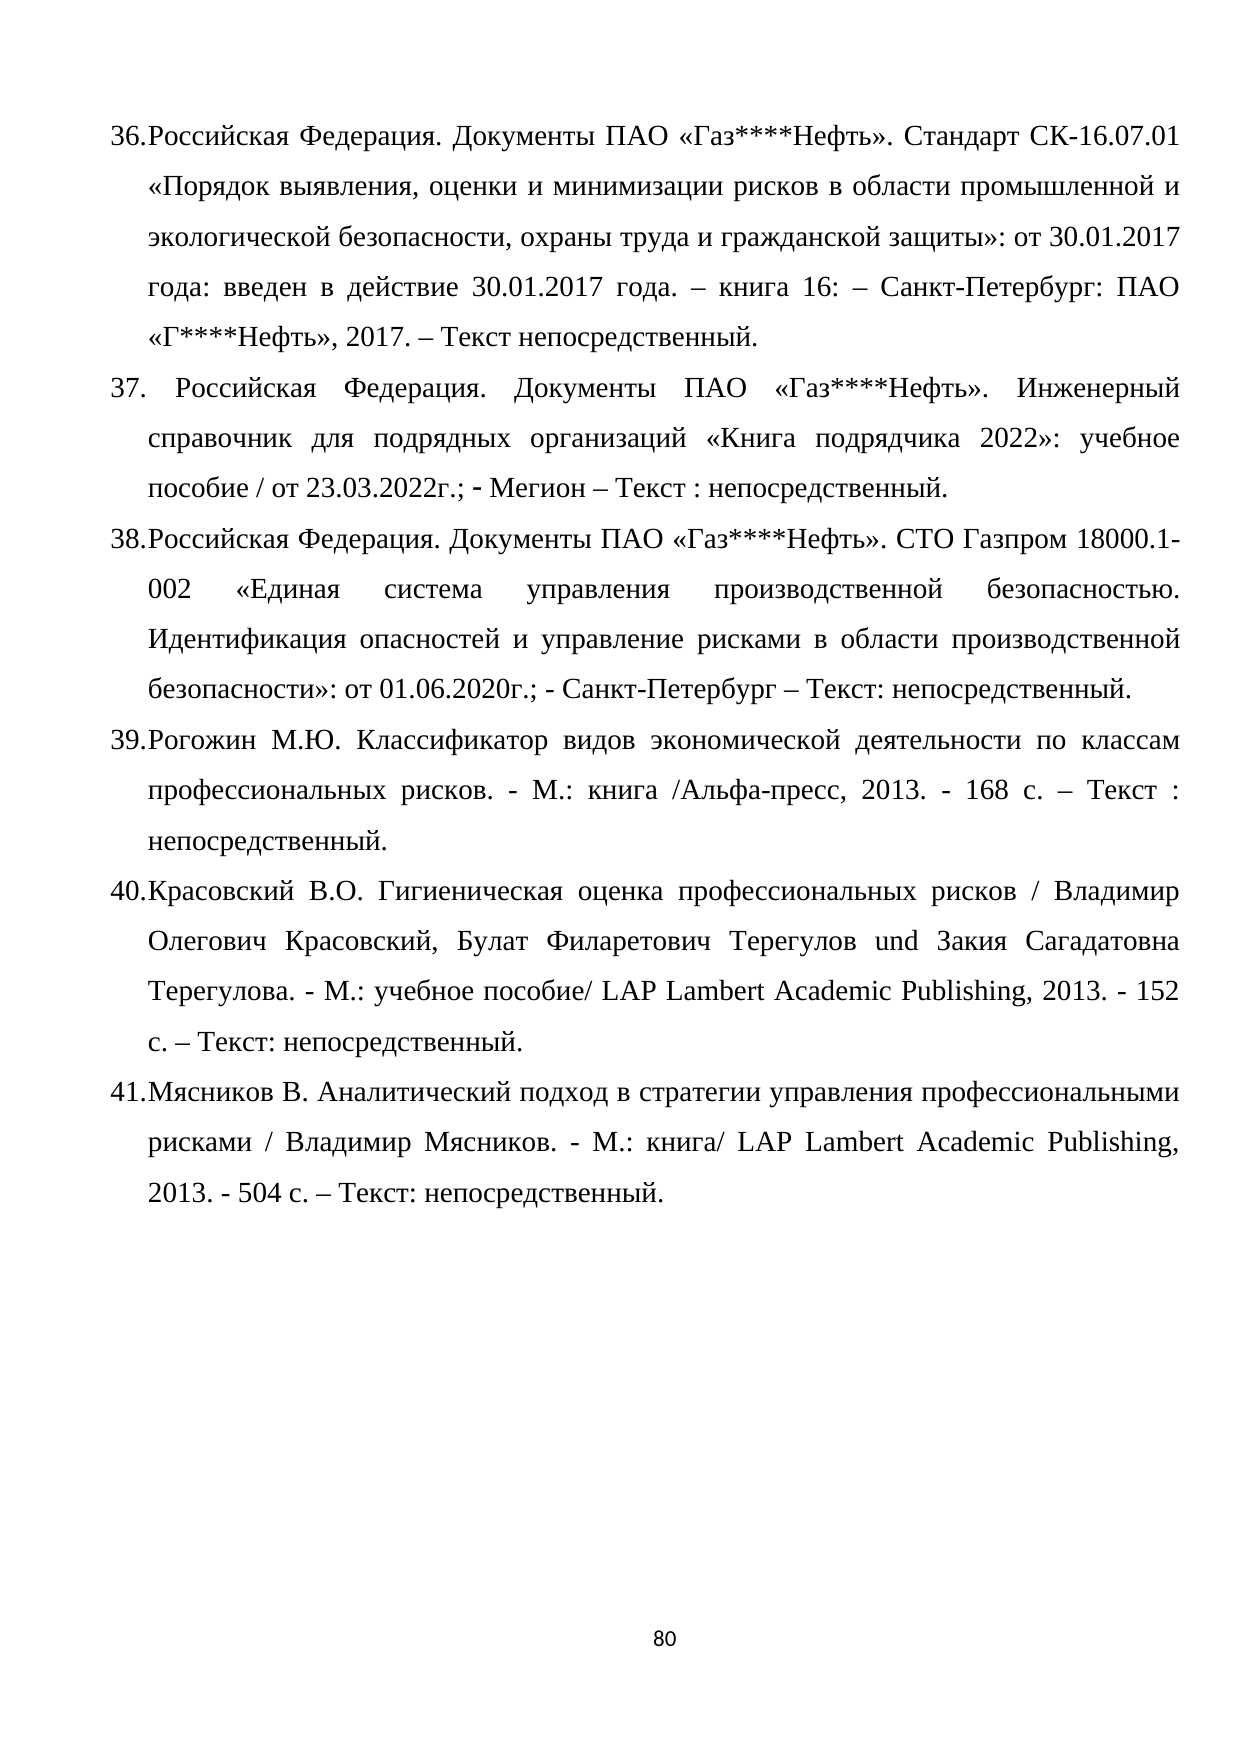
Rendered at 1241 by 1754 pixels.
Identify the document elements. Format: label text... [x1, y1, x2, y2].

list Мясников В. Аналитический подход в стратегии управления профессиональными рисками / Владимир Мясников. - М.: книга/ LAP Lambert Academic Publishing, 2013. - 504 c. – Текст: непосредственный. [110, 1074, 1181, 1208]
list Красовский В.О. Гигиеническая оценка профессиональных рисков / Владимир Олегович Красовский, Булат Филаретович Терегулов und Закия Сагадатовна Терегулова. - М.: учебное пособие/ LAP Lambert Academic Publishing, 2013. - 152 c. – Текст: непосредственный. [110, 873, 1181, 1057]
list Российская Федерация. Документы ПАО «Газ****Нефть». СТО Газпром 18000.1-002 «Единая система управления производственной безопасностью. Идентификация опасностей и управление рисками в области производственной безопасности»: от 01.06.2020г.; - Санкт-Петербург – Текст: непосредственный. [110, 521, 1181, 705]
list Рогожин М.Ю. Классификатор видов экономической деятельности по классам профессиональных рисков. - М.: книга /Альфа-пресс, 2013. - 168 c. – Текст : непосредственный. [110, 722, 1181, 856]
list Российская Федерация. Документы ПАО «Газ****Нефть». Инженерный справочник для подрядных организаций «Книга подрядчика 2022»: учебное пособие / от 23.03.2022г.; Мегион – Текст : непосредственный. [110, 370, 1181, 504]
list Российская Федерация. Документы ПАО «Газ****Нефть». Стандарт СК-16.07.01 «Порядок выявления, оценки и минимизации рисков в области промышленной и экологической безопасности, охраны труда и гражданской защиты»: от 30.01.2017 года: введен в действие 30.01.2017 года. – книга 16: – Санкт-Петербург: ПАО «Г****Нефть», 2017. – Текст непосредственный. [110, 118, 1181, 353]
